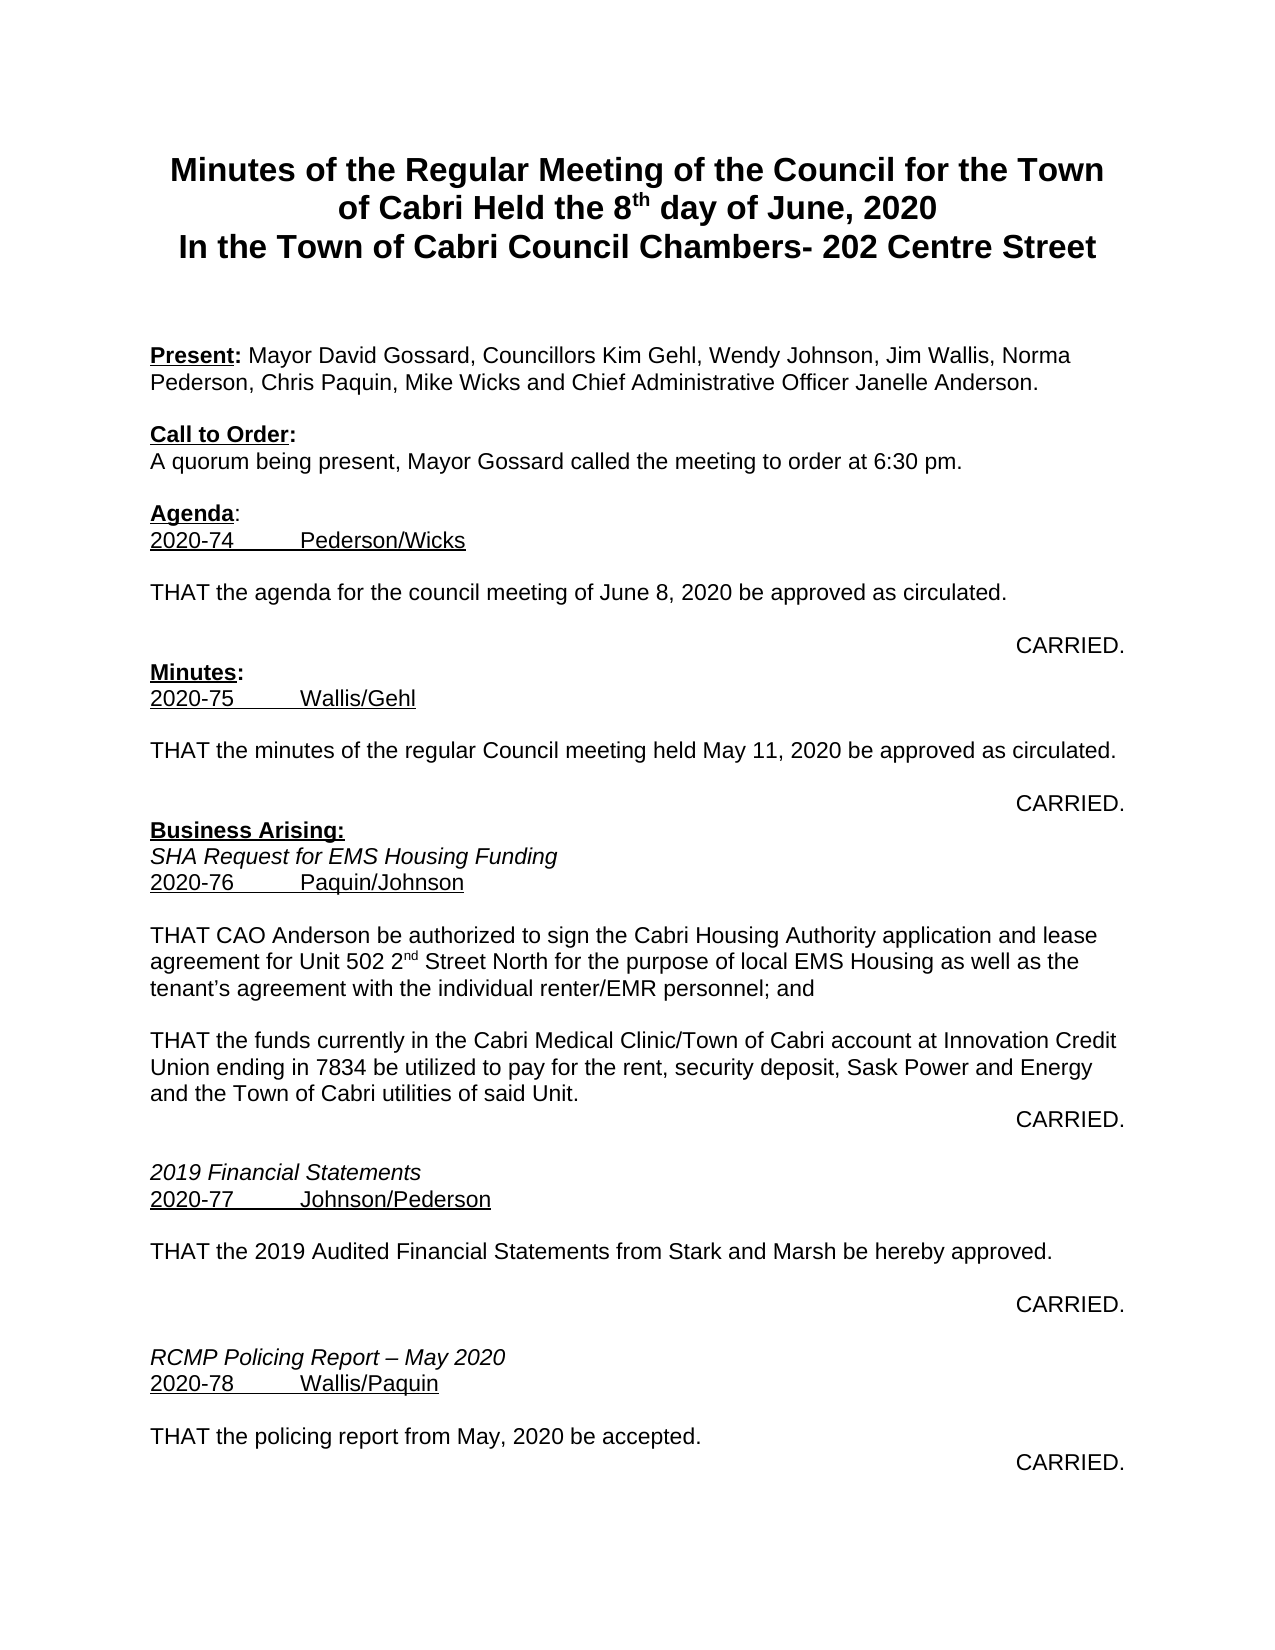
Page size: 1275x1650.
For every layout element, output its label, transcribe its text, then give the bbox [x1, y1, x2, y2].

text 2020-77 Johnson/Pederson [150, 1186, 1125, 1212]
text THAT the minutes of the regular Council meeting held May 11, 2020 be approved as circulated. [150, 737, 1125, 764]
text 2019 Financial Statements [150, 1159, 1125, 1186]
text 2020-76 Paquin/Johnson [150, 869, 1125, 896]
text SHA Request for EMS Housing Funding [150, 843, 1125, 869]
text 2020-74 Pederson/Wicks [150, 527, 1125, 553]
text CARRIED. [150, 1291, 1125, 1317]
text THAT the funds currently in the Cabri Medical Clinic/Town of Cabri account at Innovation Credit Union ending in 7834 be utilized to pay for the rent, security deposit, Sask Power and Energy and the Town of Cabri utilities of said Unit. [150, 1027, 1125, 1106]
text RCMP Policing Report – May 2020 [150, 1344, 1125, 1370]
text Minutes: [150, 658, 1125, 685]
text Agenda: [150, 500, 1125, 527]
text A quorum being present, Mayor Gossard called the meeting to order at 6:30 pm. [150, 448, 1125, 474]
text Call to Order: [150, 421, 1125, 448]
text CARRIED. [150, 1449, 1125, 1475]
text 2020-75 Wallis/Gehl [150, 685, 1125, 711]
text Present: Mayor David Gossard, Councillors Kim Gehl, Wendy Johnson, Jim Wallis, Norma Pederson, Chris Paquin, Mike Wicks and Chief Administrative Officer Janelle Anderson. [150, 342, 1125, 395]
text In the Town of Cabri Council Chambers- 202 Centre Street [150, 227, 1125, 265]
text 2020-78 Wallis/Paquin [150, 1370, 1125, 1396]
text CARRIED. [150, 632, 1125, 658]
text THAT the 2019 Audited Financial Statements from Stark and Marsh be hereby approved. [150, 1238, 1125, 1264]
text THAT CAO Anderson be authorized to sign the Cabri Housing Authority application and lease agreement for Unit 502 2nd Street North for the purpose of local EMS Housing as well as the tenant’s agreement with the individual renter/EMR personnel; and [150, 922, 1125, 1001]
text THAT the policing report from May, 2020 be accepted. [150, 1423, 1125, 1449]
text CARRIED. [150, 1106, 1125, 1133]
text THAT the agenda for the council meeting of June 8, 2020 be approved as circulated. [150, 579, 1125, 606]
text CARRIED. [150, 790, 1125, 817]
text Minutes of the Regular Meeting of the Council for the Town of Cabri Held the 8th day of June, 2020 [150, 150, 1125, 227]
text Business Arising: [150, 817, 1125, 843]
